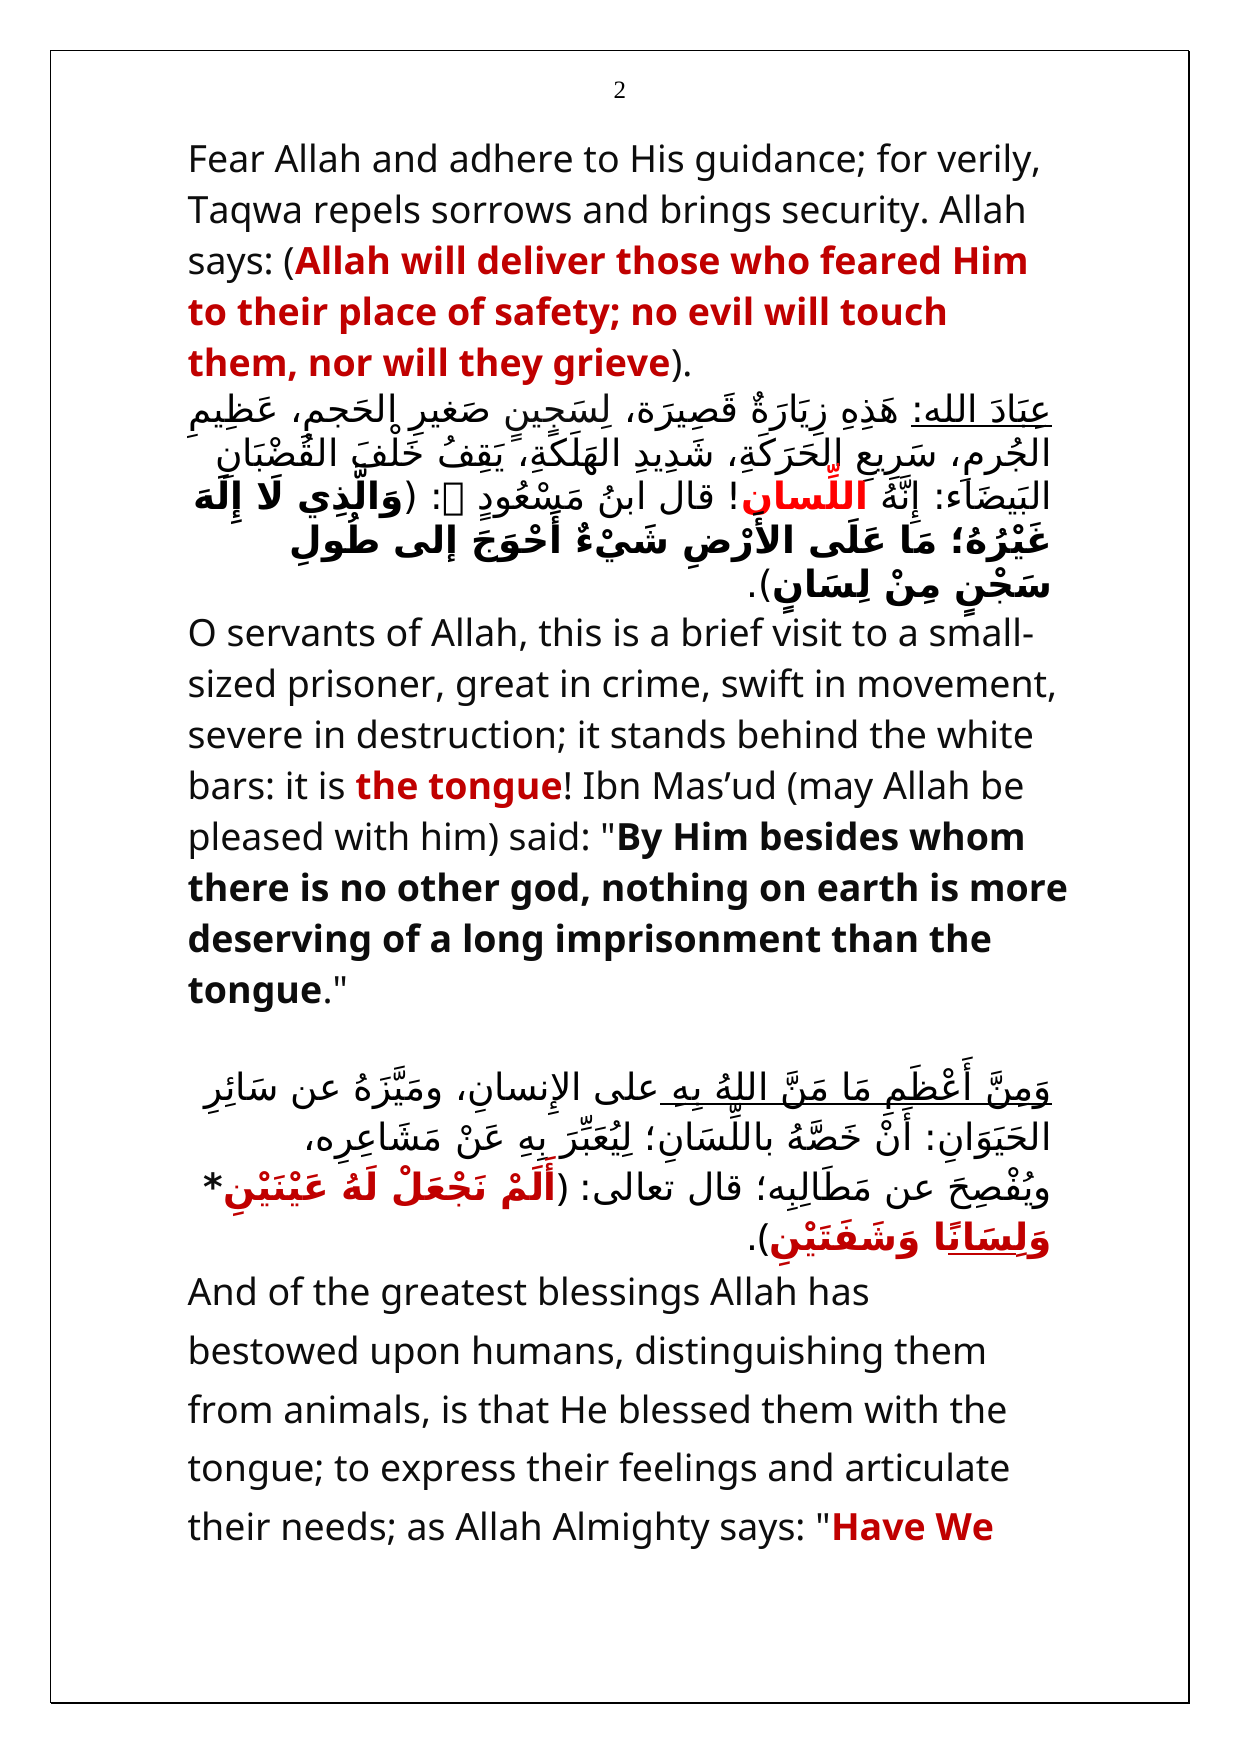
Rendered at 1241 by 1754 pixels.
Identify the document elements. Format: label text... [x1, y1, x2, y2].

text Fear Allah and adhere to His guidance; for verily, Taqwa repels sorrows and brings security. Allah says: (Allah will deliver those who feared Him to their place of safety; no evil will touch them, nor will they grieve). [187, 132, 1052, 388]
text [187, 1266, 1052, 1551]
text O servants of Allah, this is a brief visit to a small-sized prisoner, great in crime, swift in movement, severe in destruction; it stands behind the white bars: it is the tongue! Ibn Mas’ud (may Allah be pleased with him) said: "By Him besides whom there is no other god, nothing on earth is more deserving of a long imprisonment than the tongue." [187, 606, 1072, 1014]
text عِبَادَ الله: هَذِهِ زِيَارَةٌ قَصِيرَة، لِسَجِينٍ صَغيرِ الحَجمِ، عَظِيمِ الجُرمِ، سَرِيعِ الحَرَكَةِ، شَدِيدِ الهَلَكَةِ، يَقِفُ خَلْفَ القُضْبَانِ البَيضَاء: إِنَّهُ اللِّسان! قال ابنُ مَسْعُودٍ : (وَالَّذِي لَا إِلَهَ غَيْرُهُ؛ مَا عَلَى الأَرْضِ شَيْءٌ أَحْوَجَ إلى طُولِ سَجْنٍ مِنْ لِسَانٍ). [187, 388, 1052, 606]
text وَمِنَّ أَعْظَمِ مَا مَنَّ اللهُ بِهِ على الإِنسانِ، ومَيَّزَهُ عن سَائِرِ الحَيَوَانِ: أَنْ خَصَّهُ باللِّسَانِ؛ لِيُعَبِّرَ بِهِ عَنْ مَشَاعِرِه، ويُفْصِحَ عن مَطَالِبِه؛ قال تعالى: ﴿أَلَمْ نَجْعَلْ لَهُ عَيْنَيْنِ* وَلِسَانًا وَشَفَتَيْنِ﴾. [187, 1065, 1052, 1259]
